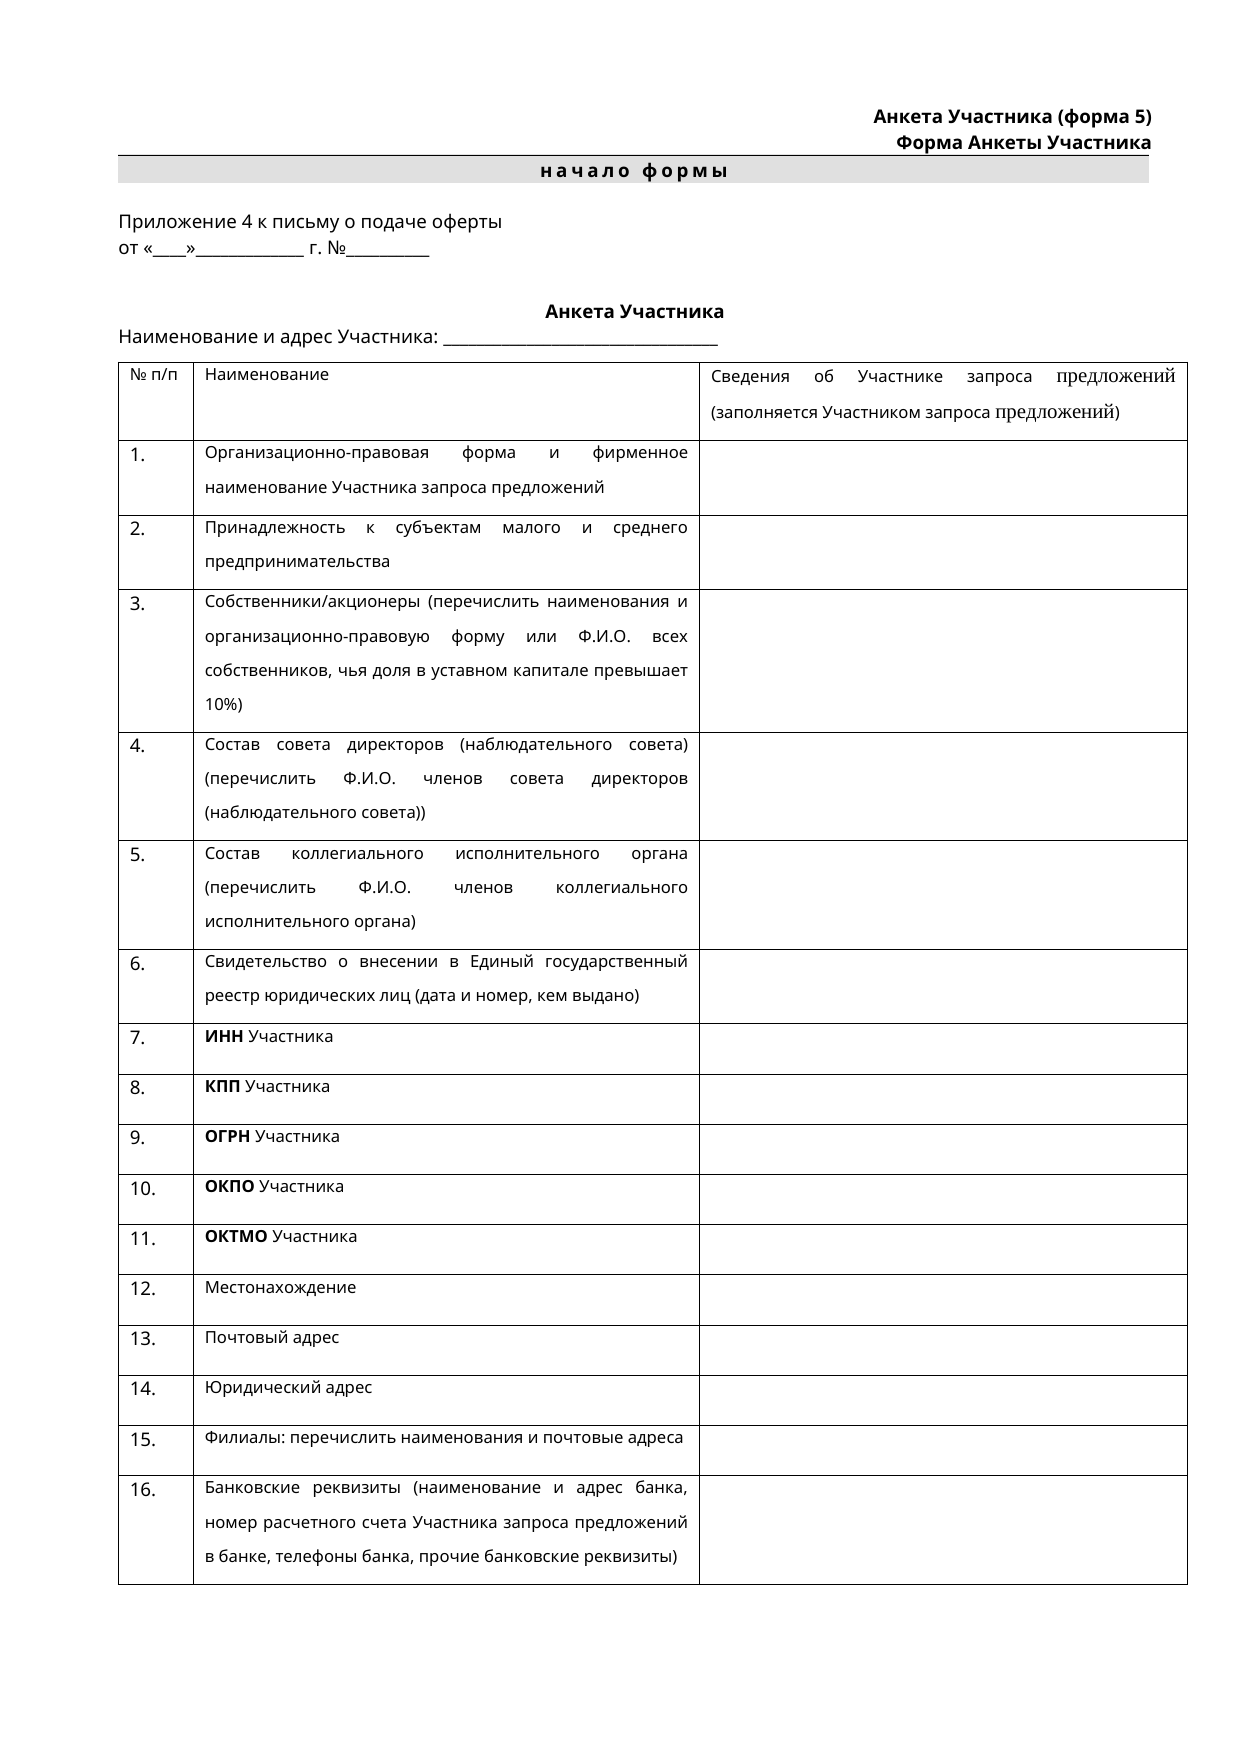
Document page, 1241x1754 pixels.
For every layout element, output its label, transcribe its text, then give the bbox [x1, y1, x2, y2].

table_cell [700, 590, 1187, 732]
table_cell [119, 733, 193, 840]
table_cell [119, 1024, 193, 1073]
table_cell [700, 1275, 1187, 1324]
table_header Сведения об Участнике запроса предложений (заполняется Участником запроса предложений) [700, 363, 1187, 440]
table_cell [700, 1326, 1187, 1375]
text начало формы [118, 156, 1149, 183]
text Форма Анкеты Участника [118, 129, 1152, 154]
table_cell ИНН Участника [194, 1024, 699, 1073]
table_cell Филиалы: перечислить наименования и почтовые адреса [194, 1426, 699, 1475]
table_cell [700, 1125, 1187, 1174]
table_cell Принадлежность к субъектам малого и среднего предпринимательства [194, 516, 699, 589]
table_cell ОКТМО Участника [194, 1225, 699, 1274]
table_cell [119, 1376, 193, 1425]
table_cell ОКПО Участника [194, 1175, 699, 1224]
table_cell [119, 441, 193, 514]
table_cell [700, 1476, 1187, 1584]
table_cell [119, 1426, 193, 1475]
table_cell КПП Участника [194, 1075, 699, 1124]
table_cell [119, 1225, 193, 1274]
text Приложение 4 к письму о подаче оферты от «____»_____________ г. №__________ [118, 209, 1152, 260]
table_cell Состав коллегиального исполнительного органа (перечислить Ф.И.О. членов коллегиального исполнительного органа) [194, 841, 699, 949]
table_cell [119, 1275, 193, 1324]
table_cell [700, 1024, 1187, 1073]
table_cell ОГРН Участника [194, 1125, 699, 1174]
table_cell [700, 441, 1187, 514]
table_cell [700, 1225, 1187, 1274]
table_cell Почтовый адрес [194, 1326, 699, 1375]
table_cell Организационно-правовая форма и фирменное наименование Участника запроса предложений [194, 441, 699, 514]
table_cell [119, 1175, 193, 1224]
table_cell [700, 1075, 1187, 1124]
table_cell Свидетельство о внесении в Единый государственный реестр юридических лиц (дата и номер, кем выдано) [194, 950, 699, 1023]
table_cell [119, 841, 193, 949]
table_cell [119, 590, 193, 732]
table_cell Собственники/акционеры (перечислить наименования и организационно-правовую форму или Ф.И.О. всех собственников, чья доля в уставном капитале превышает 10%) [194, 590, 699, 732]
table_cell [700, 733, 1187, 840]
table_header № п/п [119, 363, 193, 440]
table_cell [119, 1075, 193, 1124]
text Анкета Участника (форма 5) [118, 103, 1152, 129]
text Наименование и адрес Участника: _________________________________ [118, 323, 1152, 349]
table_cell [119, 1476, 193, 1584]
table_cell Юридический адрес [194, 1376, 699, 1425]
table_cell Состав совета директоров (наблюдательного совета) (перечислить Ф.И.О. членов совета директоров (наблюдательного совета)) [194, 733, 699, 840]
text Анкета Участника [118, 298, 1152, 323]
table_cell [119, 1326, 193, 1375]
table_cell [700, 516, 1187, 589]
table_cell [700, 950, 1187, 1023]
table_cell [700, 841, 1187, 949]
table_cell [700, 1376, 1187, 1425]
table_cell [700, 1426, 1187, 1475]
table_cell Банковские реквизиты (наименование и адрес банка, номер расчетного счета Участника запроса предложений в банке, телефоны банка, прочие банковские реквизиты) [194, 1476, 699, 1584]
table_cell [119, 1125, 193, 1174]
table_cell [119, 950, 193, 1023]
table_cell [119, 516, 193, 589]
table_header Наименование [194, 363, 699, 440]
table_cell [700, 1175, 1187, 1224]
table_cell Местонахождение [194, 1275, 699, 1324]
